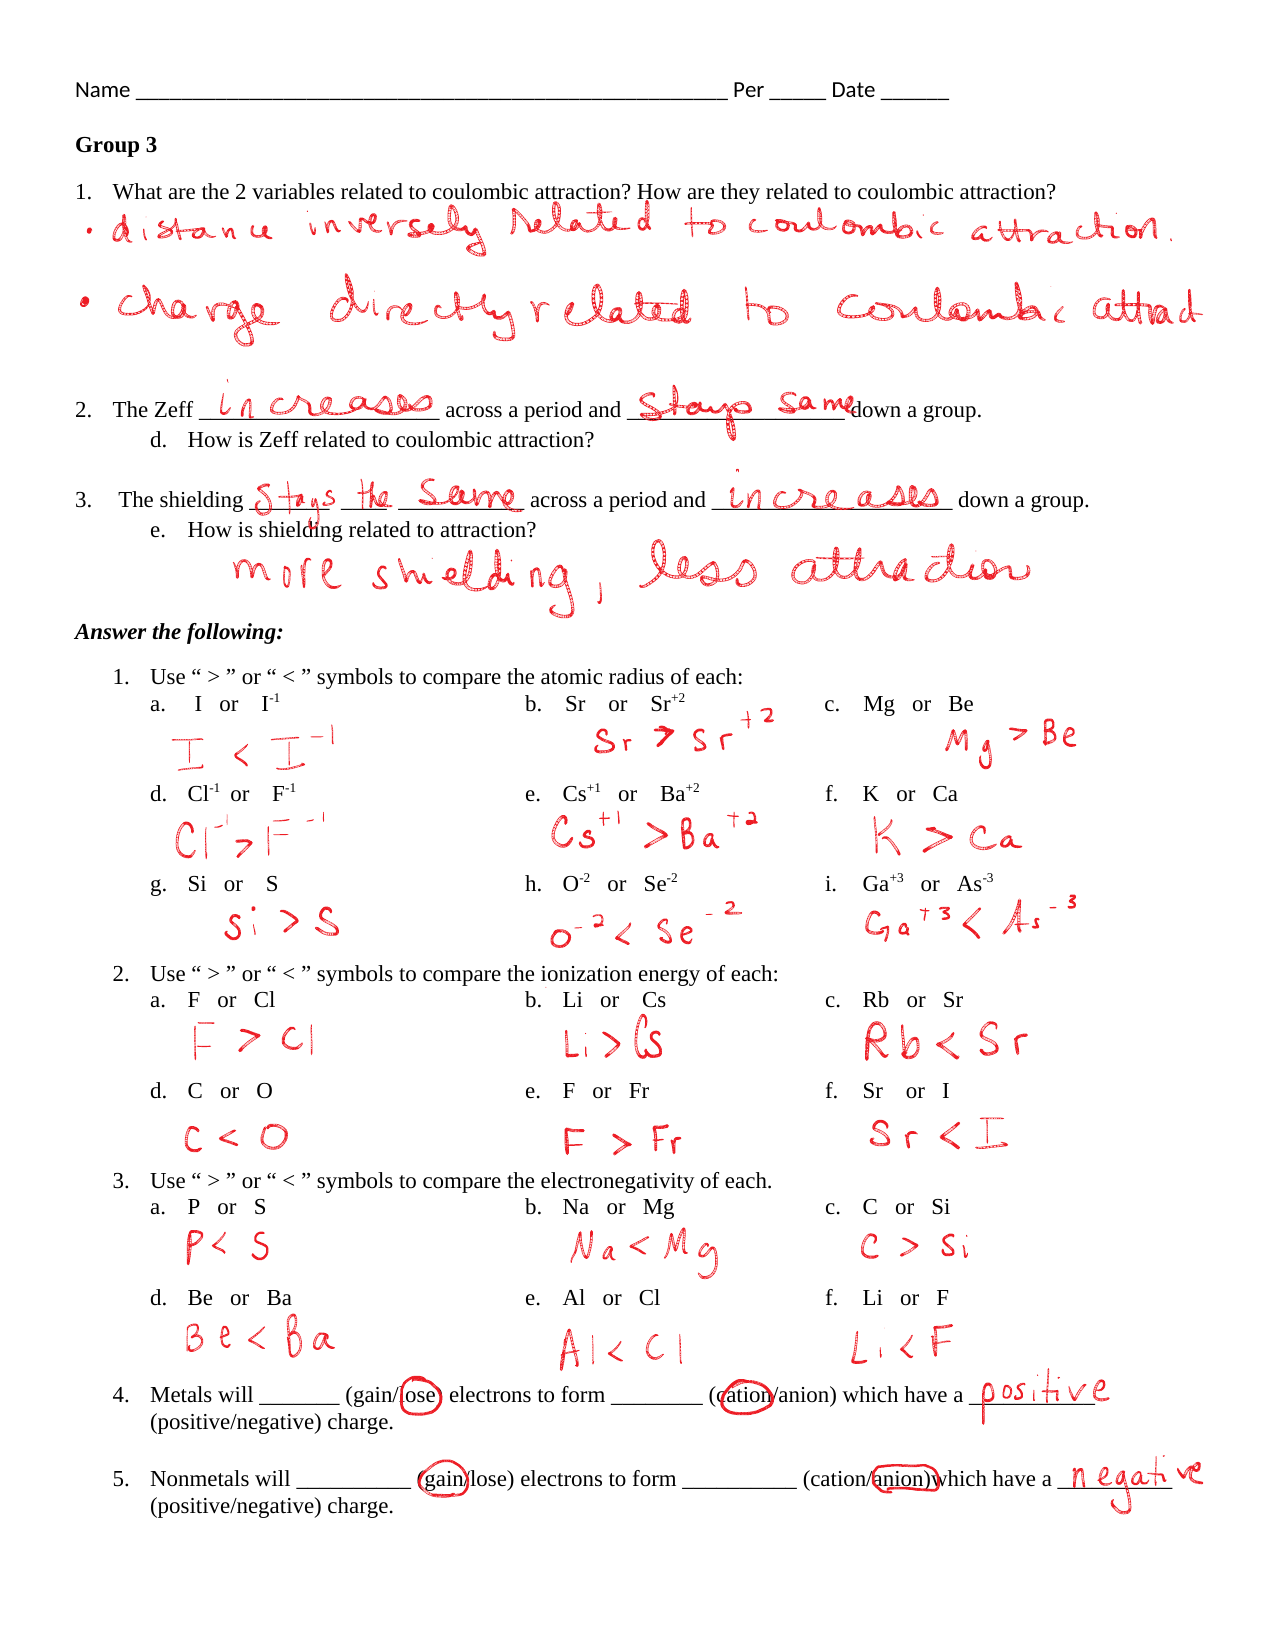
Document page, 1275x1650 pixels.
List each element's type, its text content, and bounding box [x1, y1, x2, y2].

list Metals will _______ (gain/lose) electrons to form ________ (cation/anion) which have a ___________ (positive/negative) charge. [112, 1381, 1200, 1434]
text d. C or O e. F or Fr f. Sr or I [75, 1077, 1200, 1103]
list Use “ > ” or “ < ” symbols to compare the ionization energy of each: [112, 960, 1200, 987]
text g. Si or S h. O-2 or Se-2 i. Ga+3 or As-3 [75, 870, 1200, 896]
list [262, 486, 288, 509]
list What are the 2 variables related to coulombic attraction? How are they related to coulombic attraction? [75, 178, 1200, 204]
text a. F or Cl b. Li or Cs c. Rb or Sr [75, 987, 1200, 1013]
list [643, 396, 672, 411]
text d. Cl-1 or F-1 e. Cs+1 or Ba+2 f. K or Ca [75, 780, 1200, 806]
list How is Zeff related to coulombic attraction? [150, 426, 1200, 452]
list Nonmetals will __________ (gain/lose) electrons to form __________ (cation/anion)which have a __________ (positive/negative) charge. [112, 1465, 1200, 1518]
text a. P or S b. Na or Mg c. C or Si [150, 1193, 1200, 1220]
list The shielding _______ ____ ___________ across a period and _____________________ down a group. [289, 486, 515, 513]
text Group 3 [75, 131, 1200, 157]
list Use “ > ” or “ < ” symbols to compare the atomic radius of each: [112, 663, 1200, 689]
text d. Be or Ba e. Al or Cl f. Li or F [150, 1283, 1200, 1310]
list The Zeff _____________________ across a period and ___________________ down a group. [678, 396, 1200, 422]
list The shielding _______ ____ ___________ across a period and _____________________ down a group. [459, 486, 1200, 513]
list Use “ > ” or “ < ” symbols to compare the electronegativity of each. [112, 1167, 1200, 1193]
text Answer the following: [75, 618, 1200, 644]
list How is shielding related to attraction? [150, 516, 1200, 543]
text a. I or I-1 b. Sr or Sr+2 c. Mg or Be [75, 689, 1200, 716]
list The Zeff _____________________ across a period and ___________________ down a group. [75, 396, 654, 422]
